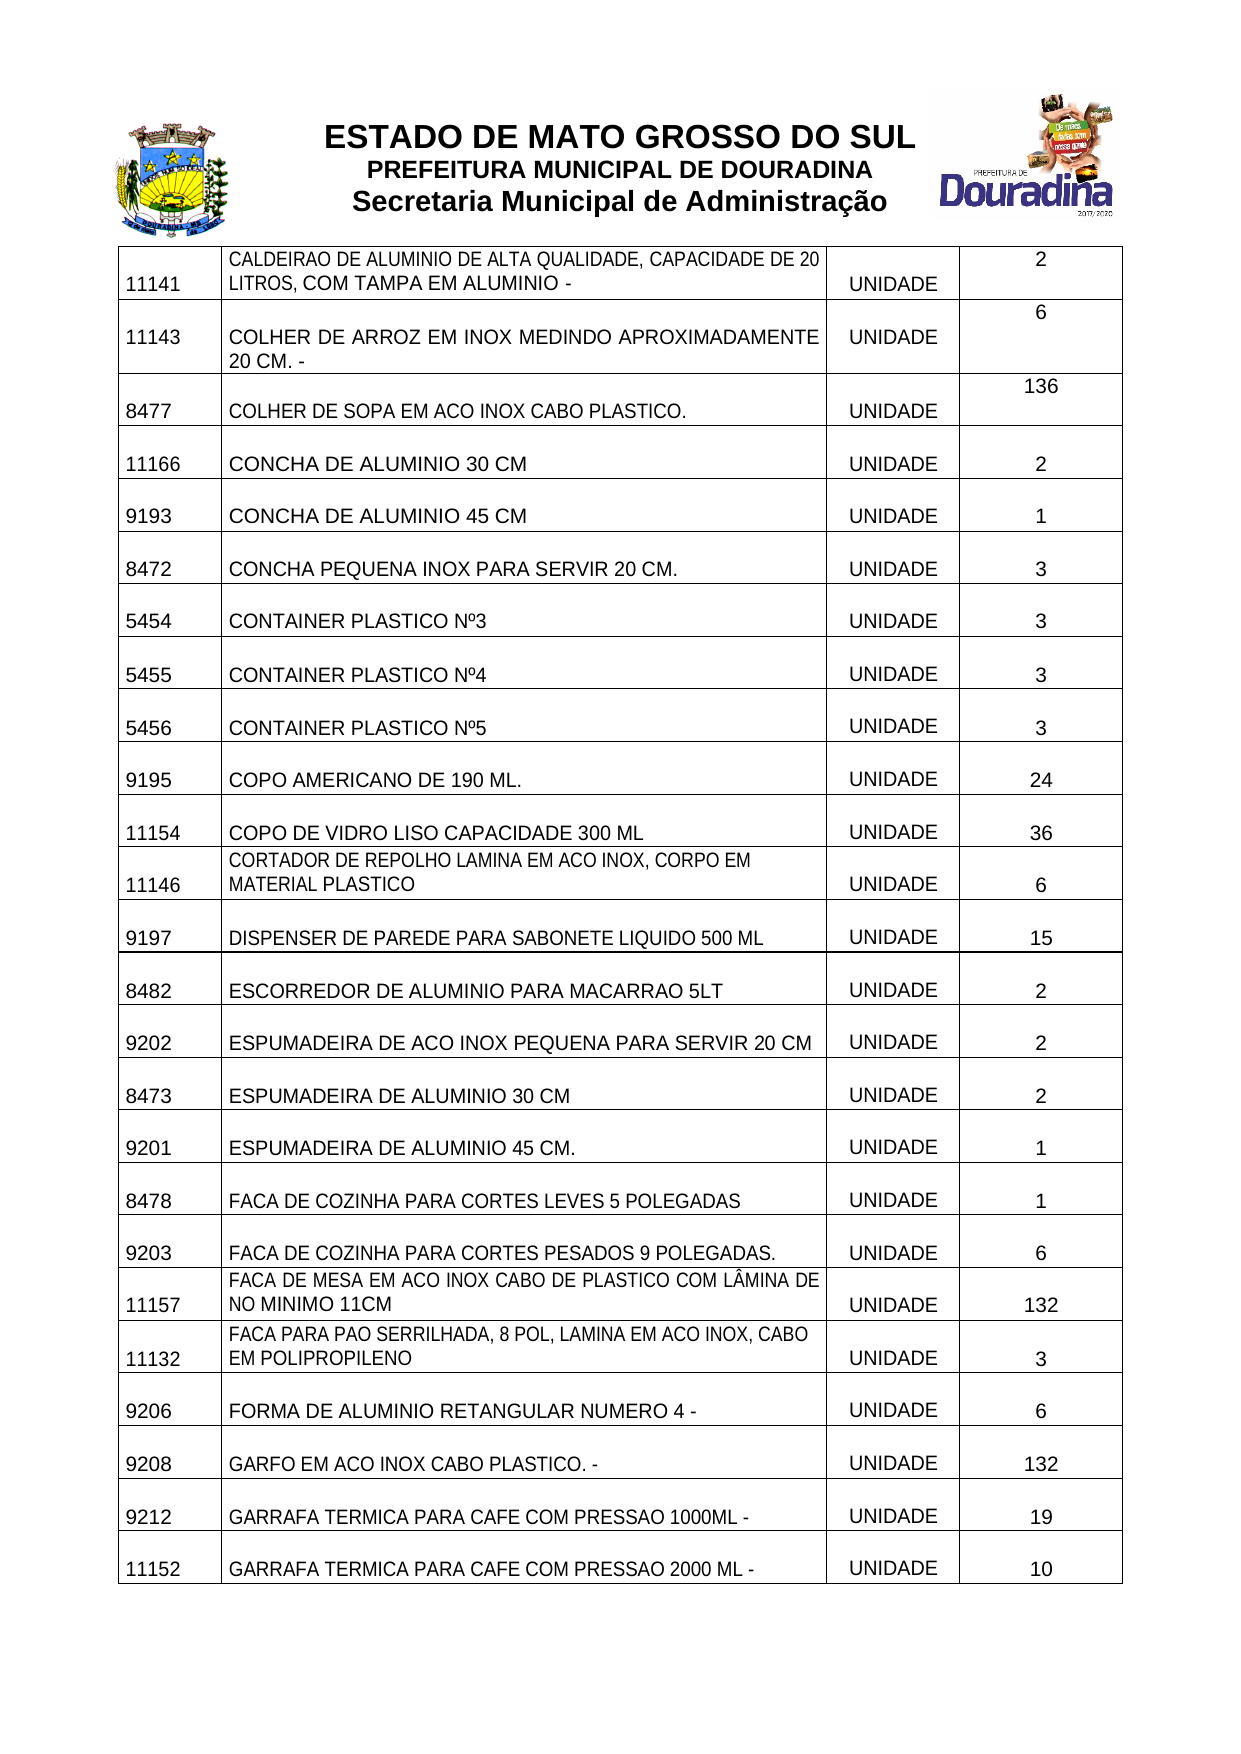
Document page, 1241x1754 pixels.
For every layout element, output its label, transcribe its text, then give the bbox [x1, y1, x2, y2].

table_cell 9195 [119, 742, 221, 793]
table_cell 136 [960, 374, 1122, 425]
table_cell 6 [960, 1373, 1122, 1425]
table_cell 3 [960, 532, 1122, 583]
table_cell CONTAINER PLASTICO Nº5 [222, 689, 826, 741]
table_cell 132 [960, 1268, 1122, 1319]
table_cell ESCORREDOR DE ALUMINIO PARA MACARRAO 5LT [222, 953, 826, 1004]
table_cell 9208 [119, 1426, 221, 1477]
table_cell UNIDADE [827, 1321, 959, 1372]
table_cell UNIDADE [827, 532, 959, 583]
table_cell 1 [960, 1163, 1122, 1214]
picture [104, 111, 237, 248]
table_cell 24 [960, 742, 1122, 793]
table_cell 132 [960, 1426, 1122, 1477]
table_cell UNIDADE [827, 479, 959, 531]
table_cell UNIDADE [827, 1005, 959, 1057]
table_cell 11141 [119, 247, 221, 299]
table_cell UNIDADE [827, 584, 959, 636]
table_cell 8473 [119, 1058, 221, 1109]
table_cell 9197 [119, 900, 221, 951]
table_cell GARRAFA TERMICA PARA CAFE COM PRESSAO 1000ML - [222, 1479, 826, 1530]
table_cell 2 [960, 1005, 1122, 1057]
table_cell 9193 [119, 479, 221, 531]
table_cell UNIDADE [827, 795, 959, 846]
table_cell 2 [960, 1058, 1122, 1109]
table_cell FORMA DE ALUMINIO RETANGULAR NUMERO 4 - [222, 1373, 826, 1425]
table_cell UNIDADE [827, 1479, 959, 1530]
table_cell 11166 [119, 426, 221, 478]
table_cell COLHER DE ARROZ EM INOX MEDINDO APROXIMADAMENTE 20 CM. - [222, 300, 826, 373]
table_cell 2 [960, 426, 1122, 478]
table_cell 10 [960, 1531, 1122, 1583]
table_cell 8482 [119, 953, 221, 1004]
table_cell COLHER DE SOPA EM ACO INOX CABO PLASTICO. [222, 374, 826, 425]
table_cell ESPUMADEIRA DE ALUMINIO 45 CM. [222, 1110, 826, 1162]
table_cell 3 [960, 637, 1122, 688]
table_cell UNIDADE [827, 1058, 959, 1109]
table_cell 19 [960, 1479, 1122, 1530]
table_cell GARFO EM ACO INOX CABO PLASTICO. - [222, 1426, 826, 1477]
table_cell CONTAINER PLASTICO Nº4 [222, 637, 826, 688]
table_cell 1 [960, 1110, 1122, 1162]
table_cell CONCHA DE ALUMINIO 30 CM [222, 426, 826, 478]
table_cell 9201 [119, 1110, 221, 1162]
table_cell UNIDADE [827, 426, 959, 478]
table_cell UNIDADE [827, 1268, 959, 1319]
table_cell UNIDADE [827, 300, 959, 373]
table_cell CONCHA PEQUENA INOX PARA SERVIR 20 CM. [222, 532, 826, 583]
table_cell FACA DE MESA EM ACO INOX CABO DE PLASTICO COM LÂMINA DE NO MINIMO 11CM [222, 1268, 826, 1319]
table_cell 5455 [119, 637, 221, 688]
table_cell 9202 [119, 1005, 221, 1057]
table_cell UNIDADE [827, 847, 959, 899]
table_cell UNIDADE [827, 953, 959, 1004]
table_cell 9203 [119, 1215, 221, 1267]
table_cell UNIDADE [827, 1215, 959, 1267]
table_cell 5454 [119, 584, 221, 636]
table_cell 8477 [119, 374, 221, 425]
table_cell 15 [960, 900, 1122, 951]
table_cell 5456 [119, 689, 221, 741]
table_cell 11154 [119, 795, 221, 846]
table_cell 8472 [119, 532, 221, 583]
table_cell 6 [960, 1215, 1122, 1267]
table_cell UNIDADE [827, 742, 959, 793]
table_cell CONTAINER PLASTICO Nº3 [222, 584, 826, 636]
table_cell 11157 [119, 1268, 221, 1319]
table_cell 3 [960, 584, 1122, 636]
table_cell UNIDADE [827, 247, 959, 299]
table_cell 36 [960, 795, 1122, 846]
picture [929, 90, 1123, 221]
table_cell 2 [960, 247, 1122, 299]
table_cell 6 [960, 847, 1122, 899]
table_cell UNIDADE [827, 1163, 959, 1214]
table_cell UNIDADE [827, 374, 959, 425]
table_cell CONCHA DE ALUMINIO 45 CM [222, 479, 826, 531]
table_cell DISPENSER DE PAREDE PARA SABONETE LIQUIDO 500 ML [222, 900, 826, 951]
table_cell UNIDADE [827, 900, 959, 951]
table_cell 2 [960, 953, 1122, 1004]
table_cell 11132 [119, 1321, 221, 1372]
table_cell 11146 [119, 847, 221, 899]
table_cell 9206 [119, 1373, 221, 1425]
table_cell ESPUMADEIRA DE ALUMINIO 30 CM [222, 1058, 826, 1109]
table_cell COPO DE VIDRO LISO CAPACIDADE 300 ML [222, 795, 826, 846]
table_cell UNIDADE [827, 1426, 959, 1477]
table_cell 9212 [119, 1479, 221, 1530]
table_cell 1 [960, 479, 1122, 531]
table_cell UNIDADE [827, 1110, 959, 1162]
table_cell ESPUMADEIRA DE ACO INOX PEQUENA PARA SERVIR 20 CM [222, 1005, 826, 1057]
table_cell 8478 [119, 1163, 221, 1214]
table_cell FACA DE COZINHA PARA CORTES PESADOS 9 POLEGADAS. [222, 1215, 826, 1267]
table_cell 3 [960, 1321, 1122, 1372]
table_cell UNIDADE [827, 1373, 959, 1425]
table_cell UNIDADE [827, 1531, 959, 1583]
table_cell 3 [960, 689, 1122, 741]
table_cell 11143 [119, 300, 221, 373]
table_cell UNIDADE [827, 689, 959, 741]
table_cell 6 [960, 300, 1122, 373]
table_cell FACA DE COZINHA PARA CORTES LEVES 5 POLEGADAS [222, 1163, 826, 1214]
table_cell UNIDADE [827, 637, 959, 688]
table_cell 11152 [119, 1531, 221, 1583]
table_cell FACA PARA PAO SERRILHADA, 8 POL, LAMINA EM ACO INOX, CABO EM POLIPROPILENO [222, 1321, 826, 1372]
table_cell COPO AMERICANO DE 190 ML. [222, 742, 826, 793]
table_cell GARRAFA TERMICA PARA CAFE COM PRESSAO 2000 ML - [222, 1531, 826, 1583]
table_cell CORTADOR DE REPOLHO LAMINA EM ACO INOX, CORPO EM MATERIAL PLASTICO [222, 847, 826, 899]
table_cell CALDEIRAO DE ALUMINIO DE ALTA QUALIDADE, CAPACIDADE DE 20 LITROS, COM TAMPA EM ALUMINIO - [222, 247, 826, 299]
